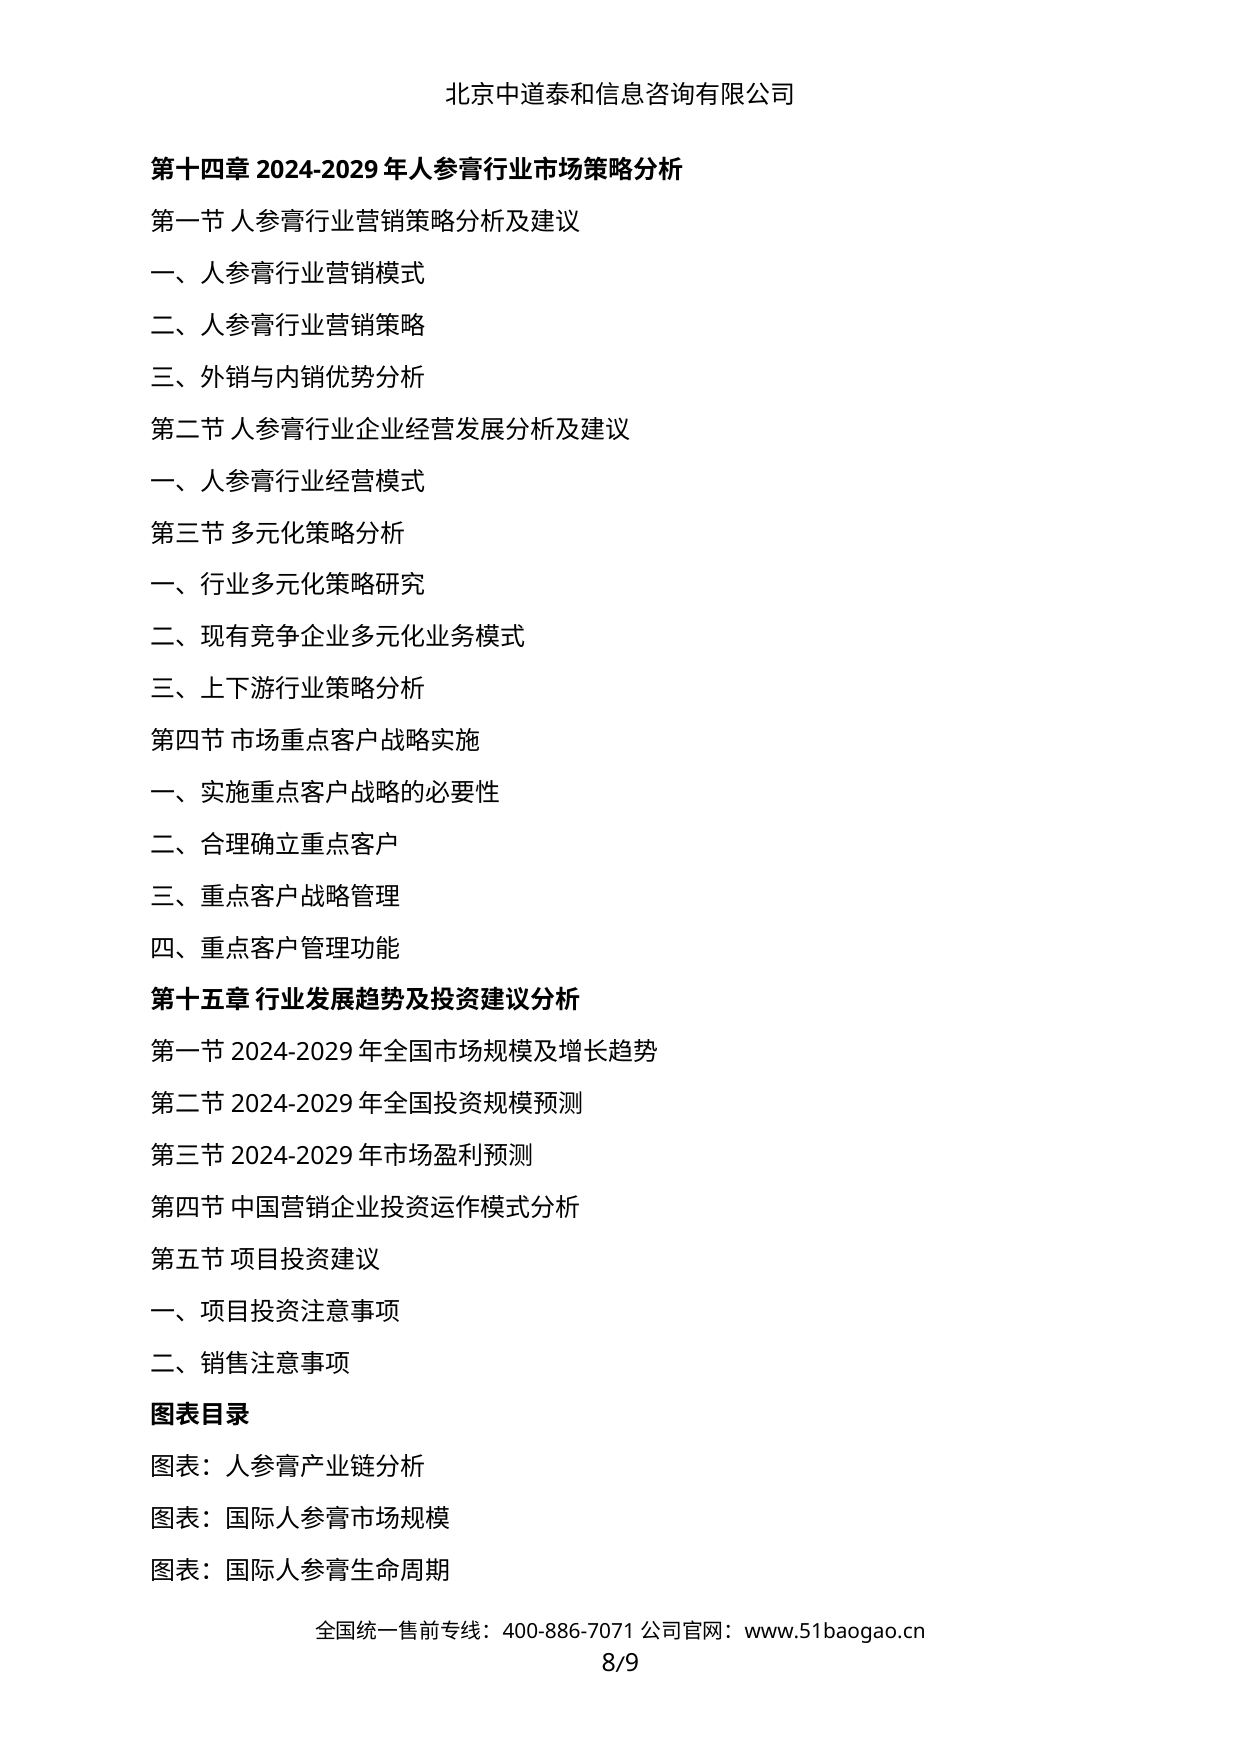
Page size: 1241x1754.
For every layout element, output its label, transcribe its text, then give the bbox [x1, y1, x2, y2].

text 图表：国际人参膏市场规模 [150, 1499, 1090, 1535]
text 第三节 2024-2029年市场盈利预测 [150, 1136, 1090, 1172]
text 图表：人参膏产业链分析 [150, 1447, 1090, 1483]
text 第十四章 2024-2029年人参膏行业市场策略分析 [150, 150, 1090, 186]
text 一、行业多元化策略研究 [150, 565, 1090, 601]
text 第二节 2024-2029年全国投资规模预测 [150, 1084, 1090, 1120]
text 第四节 市场重点客户战略实施 [150, 721, 1090, 757]
text 第一节 人参膏行业营销策略分析及建议 [150, 202, 1090, 238]
text 三、外销与内销优势分析 [150, 357, 1090, 394]
text 第三节 多元化策略分析 [150, 513, 1090, 549]
text 二、合理确立重点客户 [150, 824, 1090, 861]
text 第五节 项目投资建议 [150, 1239, 1090, 1276]
text 一、人参膏行业营销模式 [150, 254, 1090, 290]
text 图表：国际人参膏生命周期 [150, 1551, 1090, 1587]
text 二、现有竞争企业多元化业务模式 [150, 617, 1090, 653]
text 一、实施重点客户战略的必要性 [150, 772, 1090, 809]
text 二、人参膏行业营销策略 [150, 306, 1090, 342]
text 四、重点客户管理功能 [150, 928, 1090, 964]
text 第二节 人参膏行业企业经营发展分析及建议 [150, 409, 1090, 446]
text 二、销售注意事项 [150, 1343, 1090, 1379]
text 第四节 中国营销企业投资运作模式分析 [150, 1187, 1090, 1224]
text 三、重点客户战略管理 [150, 876, 1090, 912]
text 第十五章 行业发展趋势及投资建议分析 [150, 980, 1090, 1016]
text 第一节 2024-2029年全国市场规模及增长趋势 [150, 1032, 1090, 1068]
text 三、上下游行业策略分析 [150, 669, 1090, 705]
text 一、人参膏行业经营模式 [150, 461, 1090, 497]
text 一、项目投资注意事项 [150, 1291, 1090, 1327]
text 图表目录 [150, 1395, 1090, 1431]
